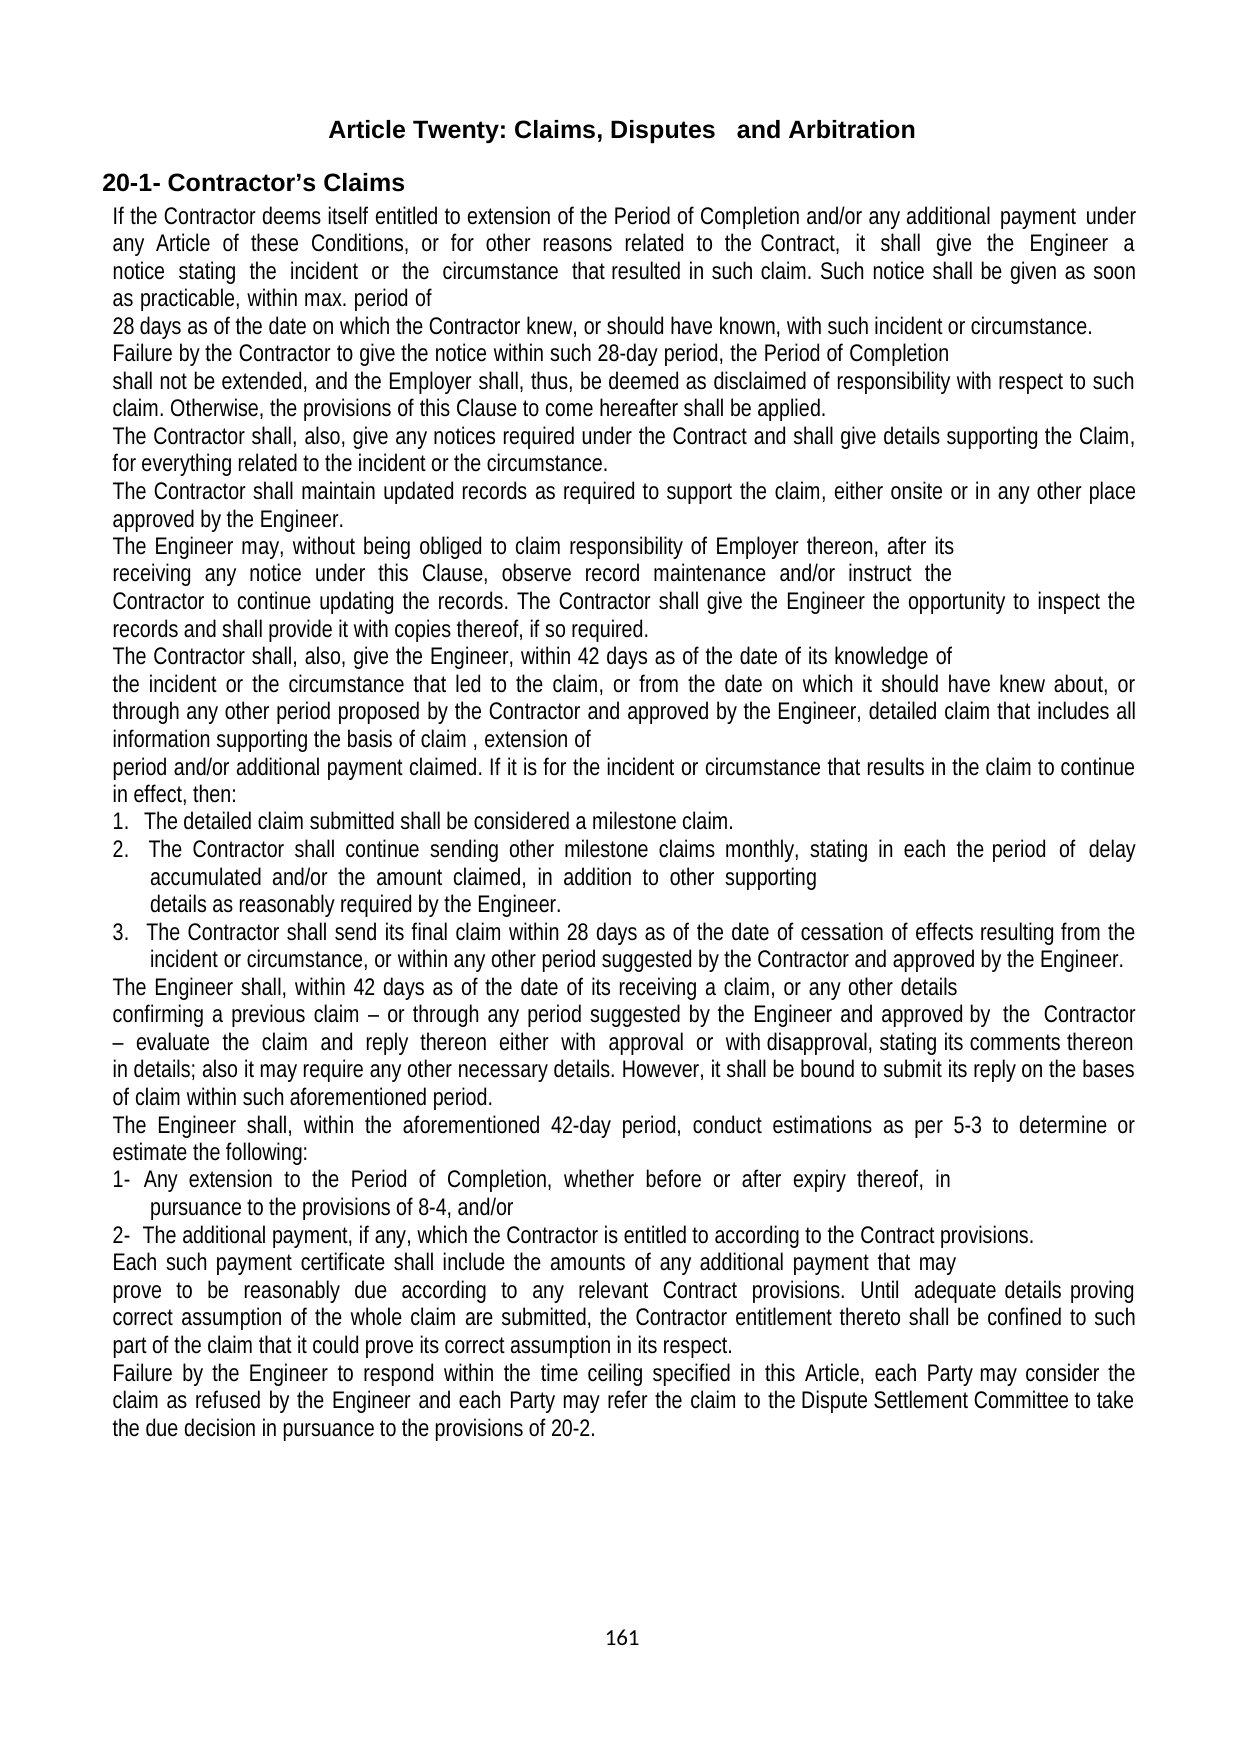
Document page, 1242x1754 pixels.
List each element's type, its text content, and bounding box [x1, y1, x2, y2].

text Contractor to continue updating the records. The Contractor shall give the Engineer the opportunity to inspect the records and shall provide it with copies thereof, if so required. [112, 587, 1135, 643]
text 3. The Contractor shall send its final claim within 28 days as of the date of cessation of effects resulting from the incident or circumstance, or within any other period suggested by the Contractor and approved by the Engineer. [112, 918, 1136, 973]
text 28 days as of the date on which the Contractor knew, or should have known, with such incident or circumstance. [112, 312, 1136, 339]
text confirming a previous claim – or through any period suggested by the Engineer and approved by the Contractor – evaluate the claim and reply thereon either with approval or with disapproval, stating its comments thereon in details; also it may require any other necessary details. However, it shall be bound to submit its reply on the bases of claim within such aforementioned period. [112, 1001, 1136, 1111]
text 2. The Contractor shall continue sending other milestone claims monthly, stating in each the period of delay accumulated and/or the amount claimed, in addition to other supporting [112, 835, 1136, 890]
text the incident or the circumstance that led to the claim, or from the date on which it should have knew about, or through any other period proposed by the Contractor and approved by the Engineer, detailed claim that includes all information supporting the basis of claim , extension of [112, 670, 1136, 753]
text shall not be extended, and the Employer shall, thus, be deemed as disclaimed of responsibility with respect to such claim. Otherwise, the provisions of this Clause to come hereafter shall be applied. [112, 367, 1135, 422]
text period and/or additional payment claimed. If it is for the incident or circumstance that results in the claim to continue in effect, then: [112, 753, 1136, 808]
text The Engineer may, without being obliged to claim responsibility of Employer thereon, after its [112, 532, 1134, 559]
text Failure by the Engineer to respond within the time ceiling specified in this Article, each Party may consider the claim as refused by the Engineer and each Party may refer the claim to the Dispute Settlement Committee to take the due decision in pursuance to the provisions of 20-2. [112, 1359, 1136, 1442]
text 2- The additional payment, if any, which the Contractor is entitled to according to the Contract provisions. [112, 1221, 1136, 1249]
text The Contractor shall, also, give any notices required under the Contract and shall give details supporting the Claim, for everything related to the incident or the circumstance. [112, 422, 1135, 477]
text The Engineer shall, within 42 days as of the date of its receiving a claim, or any other details [112, 973, 1135, 1000]
text The Contractor shall, also, give the Engineer, within 42 days as of the date of its knowledge of [112, 643, 1135, 670]
text 1- Any extension to the Period of Completion, whether before or after expiry thereof, in [112, 1166, 1135, 1193]
text 1. The detailed claim submitted shall be considered a milestone claim. [112, 808, 874, 835]
subtitle 20-1- Contractor’s Claims [102, 168, 1142, 197]
text The Contractor shall maintain updated records as required to support the claim, either onsite or in any other place approved by the Engineer. [112, 477, 1136, 532]
text receiving any notice under this Clause, observe record maintenance and/or instruct the [112, 559, 1136, 587]
text details as reasonably required by the Engineer. [150, 890, 1144, 918]
text Each such payment certificate shall include the amounts of any additional payment that may [112, 1249, 1135, 1276]
text If the Contractor deems itself entitled to extension of the Period of Completion and/or any additional payment under any Article of these Conditions, or for other reasons related to the Contract, it shall give the Engineer a notice stating the incident or the circumstance that resulted in such claim. Such notice shall be given as soon as practicable, within max. period of [112, 202, 1136, 312]
text The Engineer shall, within the aforementioned 42-day period, conduct estimations as per 5-3 to determine or estimate the following: [112, 1111, 1135, 1166]
text prove to be reasonably due according to any relevant Contract provisions. Until adequate details proving correct assumption of the whole claim are submitted, the Contractor entitlement thereto shall be confined to such part of the claim that it could prove its correct assumption in its respect. [112, 1276, 1136, 1359]
text pursuance to the provisions of 8-4, and/or [150, 1193, 1144, 1221]
text Failure by the Contractor to give the notice within such 28-day period, the Period of Completion [112, 339, 1135, 367]
subtitle Article Twenty: Claims, Disputes and Arbitration [102, 114, 1142, 143]
